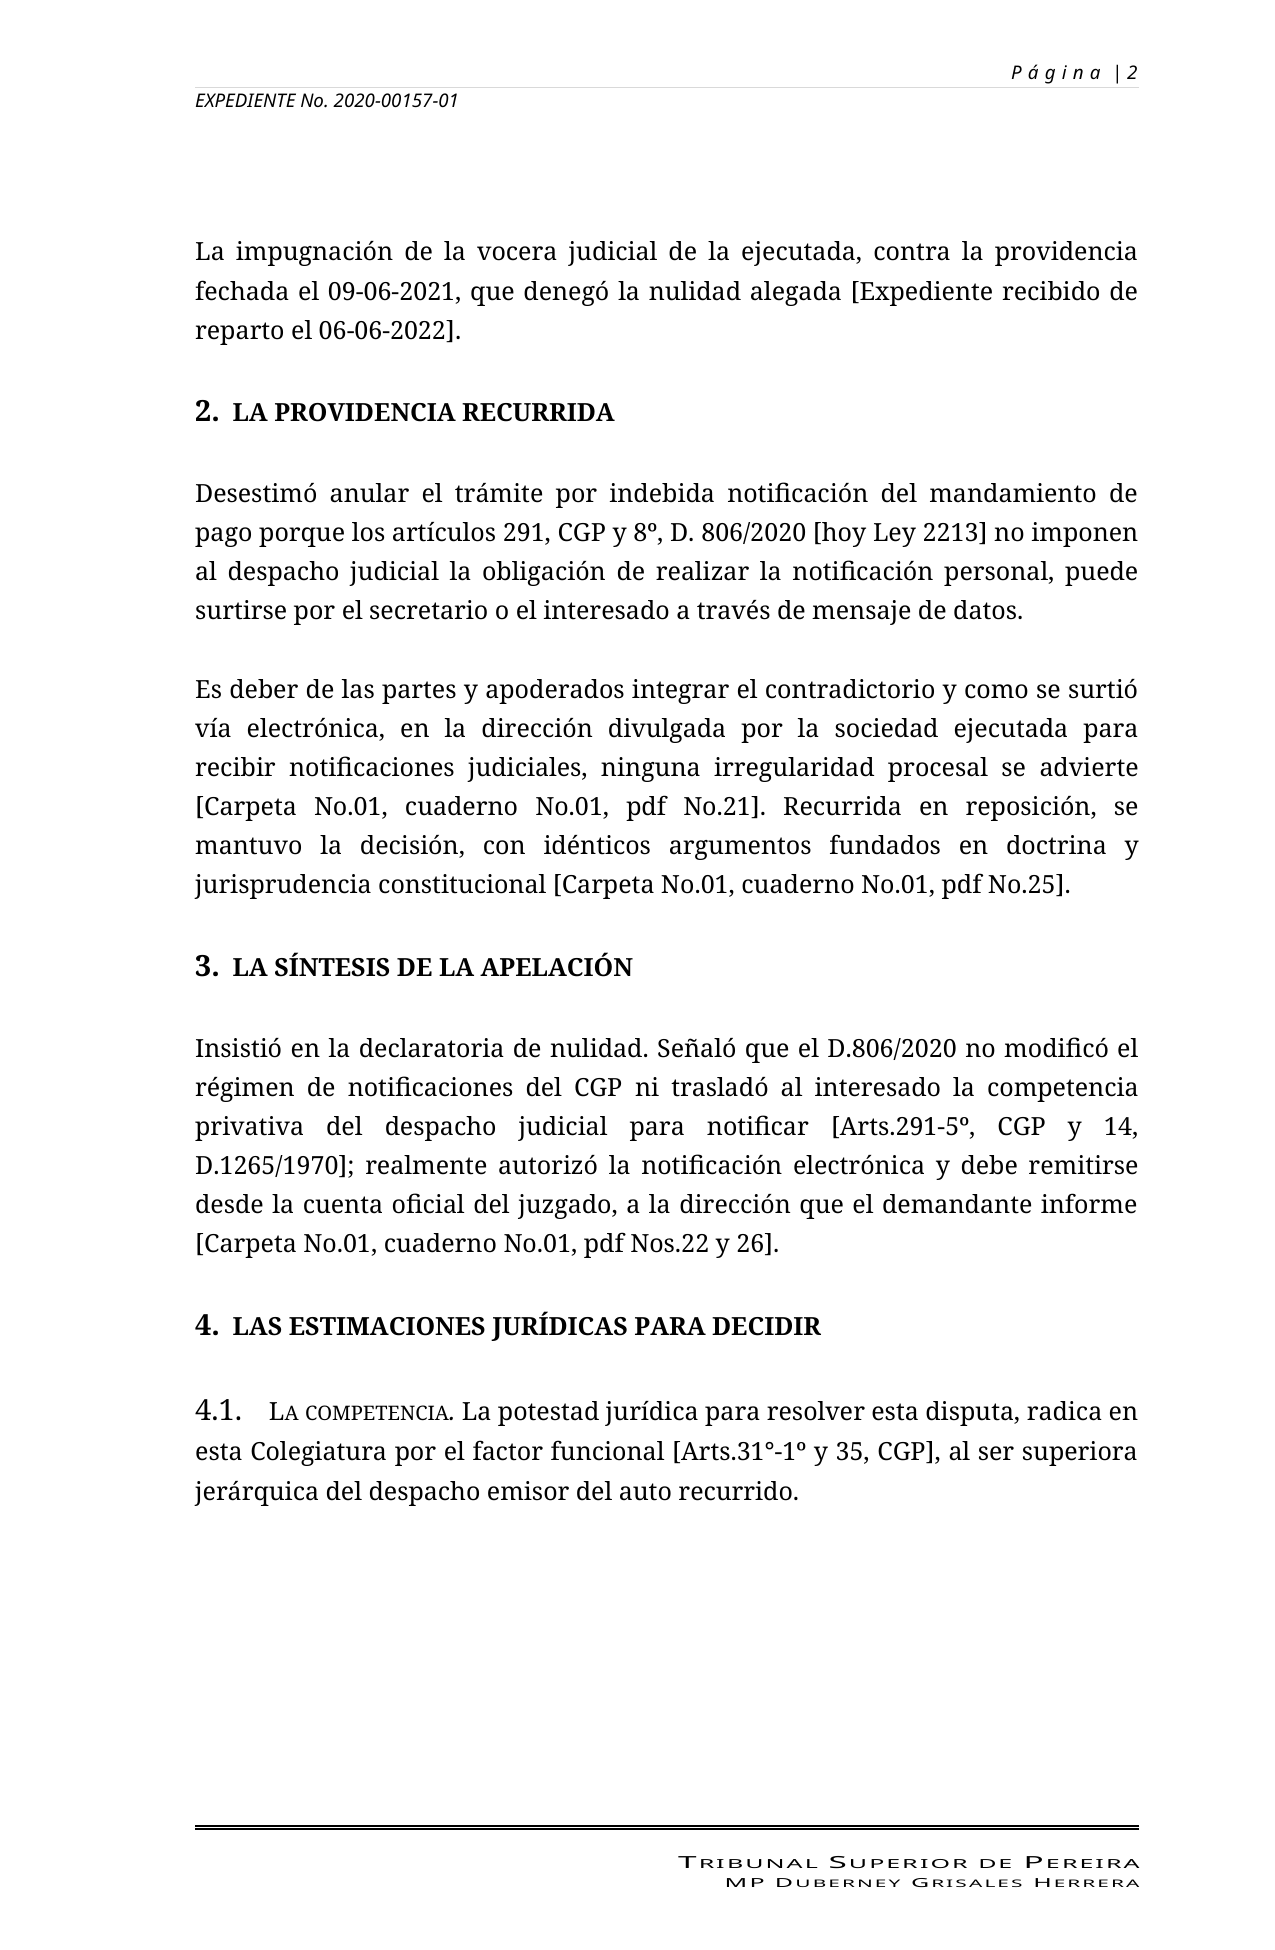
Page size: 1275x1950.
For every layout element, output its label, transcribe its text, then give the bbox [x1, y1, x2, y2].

list LA PROVIDENCIA RECURRIDA [195, 391, 1139, 430]
text Desestimó anular el trámite por indebida notificación del mandamiento de pago porque los artículos 291, CGP y 8º, D. 806/2020 [hoy Ley 2213] no imponen al despacho judicial la obligación de realizar la notificación personal, puede surtirse por el secretario o el interesado a través de mensaje de datos. [195, 476, 1139, 627]
text Es deber de las partes y apoderados integrar el contradictorio y como se surtió vía electrónica, en la dirección divulgada por la sociedad ejecutada para recibir notificaciones judiciales, ninguna irregularidad procesal se advierte [Carpeta No.01, cuaderno No.01, pdf No.21]. Recurrida en reposición, se mantuvo la decisión, con idénticos argumentos fundados en doctrina y jurisprudencia constitucional [Carpeta No.01, cuaderno No.01, pdf No.25]. [195, 671, 1139, 901]
list LAS ESTIMACIONES JURÍDICAS PARA DECIDIR [195, 1304, 1139, 1344]
text La impugnación de la vocera judicial de la ejecutada, contra la providencia fechada el 09-06-2021, que denegó la nulidad alegada [Expediente recibido de reparto el 06-06-2022]. [195, 234, 1139, 346]
text Insistió en la declaratoria de nulidad. Señaló que el D.806/2020 no modificó el régimen de notificaciones del CGP ni trasladó al interesado la competencia privativa del despacho judicial para notificar [Arts.291-5º, CGP y 14, D.1265/1970]; realmente autorizó la notificación electrónica y debe remitirse desde la cuenta oficial del juzgado, a la dirección que el demandante informe [Carpeta No.01, cuaderno No.01, pdf Nos.22 y 26]. [195, 1030, 1139, 1260]
list La competencia. La potestad jurídica para resolver esta disputa, radica en esta Colegiatura por el factor funcional [Arts.31°-1º y 35, CGP], al ser superiora jerárquica del despacho emisor del auto recurrido. [195, 1389, 1139, 1507]
list LA SÍNTESIS DE LA APELACIÓN [195, 946, 1139, 985]
